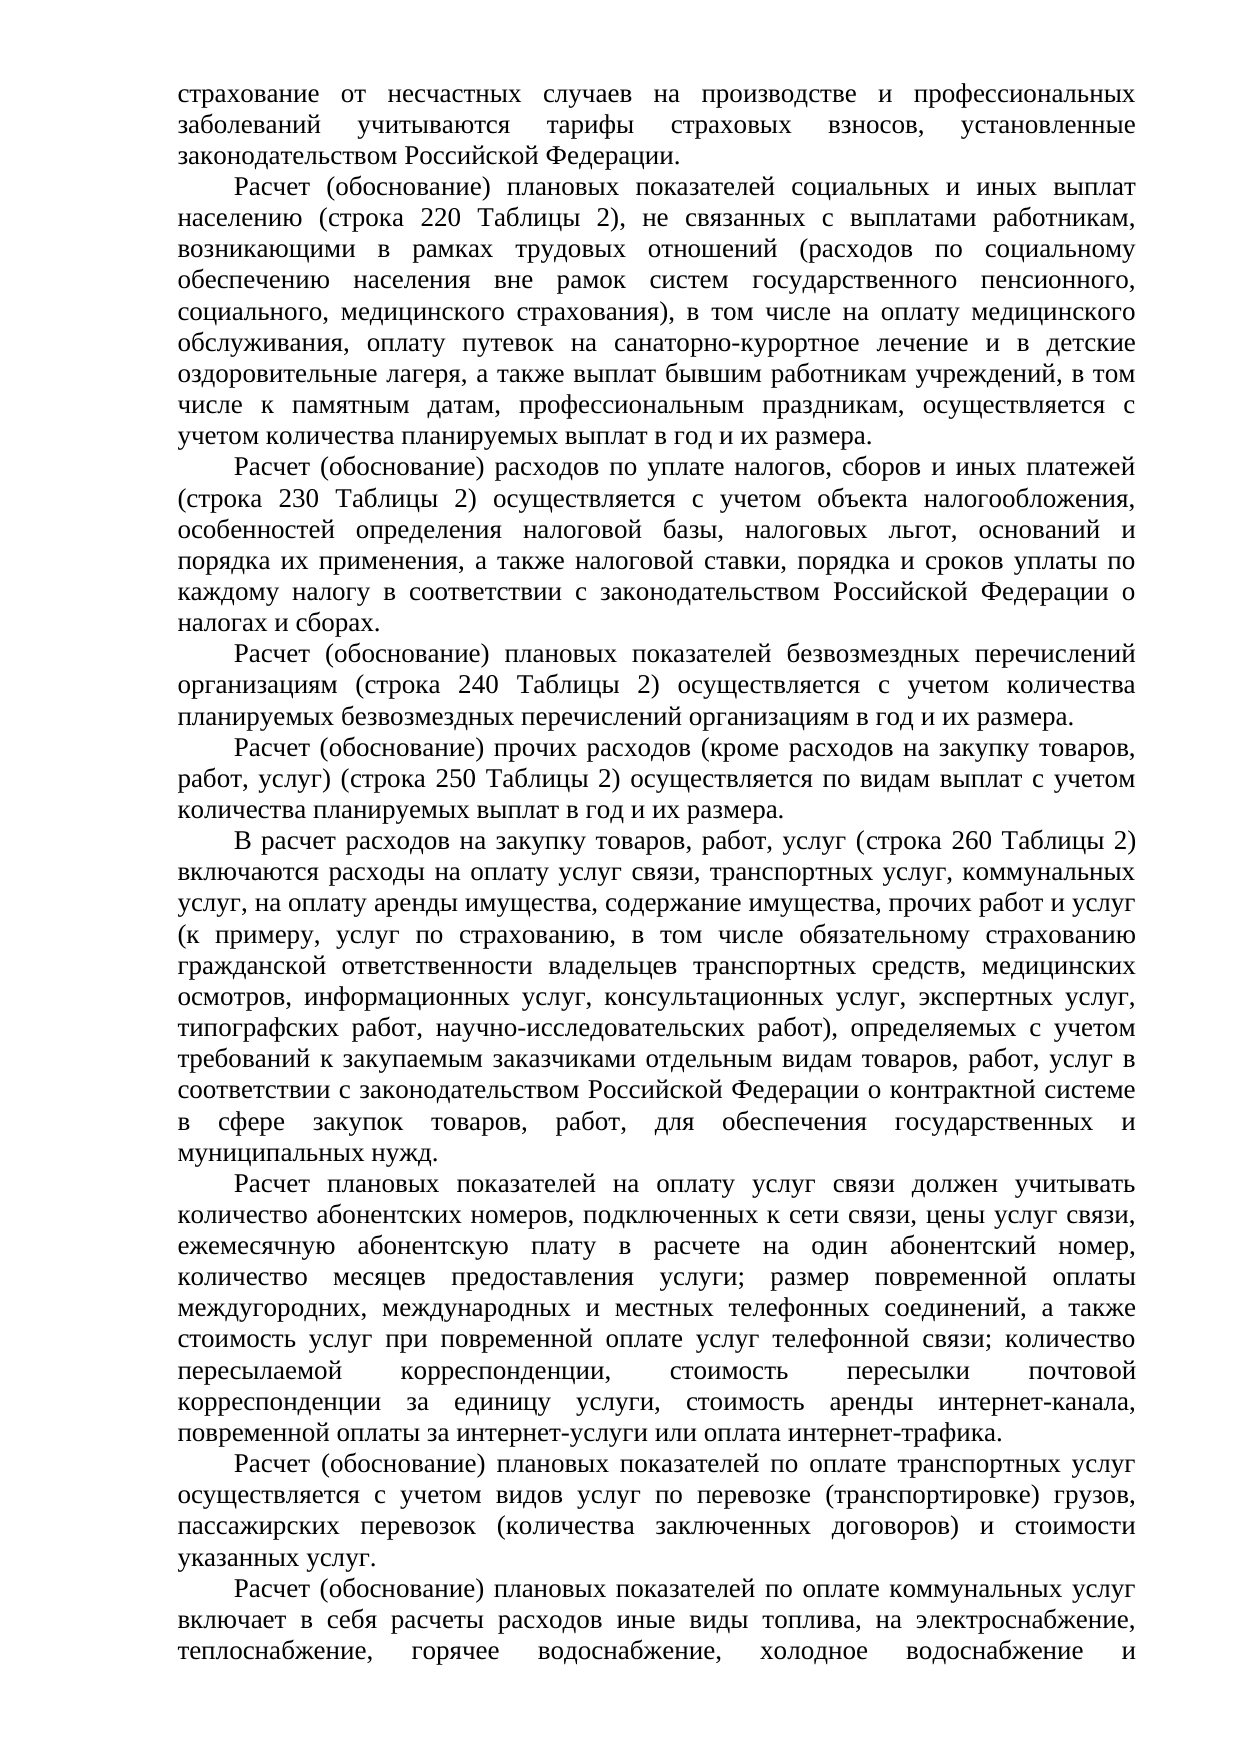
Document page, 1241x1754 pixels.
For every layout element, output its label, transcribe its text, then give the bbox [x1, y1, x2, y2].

text В расчет расходов на закупку товаров, работ, услуг (строка 260 Таблицы 2) включаются расходы на оплату услуг связи, транспортных услуг, коммунальных услуг, на оплату аренды имущества, содержание имущества, прочих работ и услуг (к примеру, услуг по страхованию, в том числе обязательному страхованию гражданской ответственности владельцев транспортных средств, медицинских осмотров, информационных услуг, консультационных услуг, экспертных услуг, типографских работ, научно-исследовательских работ), определяемых с учетом требований к закупаемым заказчиками отдельным видам товаров, работ, услуг в соответствии с законодательством Российской Федерации о контрактной системе в сфере закупок товаров, работ, для обеспечения государственных и муниципальных нужд. [177, 824, 1137, 1167]
text Расчет (обоснование) плановых показателей социальных и иных выплат населению (строка 220 Таблицы 2), не связанных с выплатами работникам, возникающими в рамках трудовых отношений (расходов по социальному обеспечению населения вне рамок систем государственного пенсионного, социального, медицинского страхования), в том числе на оплату медицинского обслуживания, оплату путевок на санаторно-курортное лечение и в детские оздоровительные лагеря, а также выплат бывшим работникам учреждений, в том числе к памятным датам, профессиональным праздникам, осуществляется с учетом количества планируемых выплат в год и их размера. [177, 170, 1137, 451]
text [177, 1572, 1137, 1665]
text Расчет (обоснование) прочих расходов (кроме расходов на закупку товаров, работ, услуг) (строка 250 Таблицы 2) осуществляется по видам выплат с учетом количества планируемых выплат в год и их размера. [177, 731, 1137, 824]
text Расчет (обоснование) расходов по уплате налогов, сборов и иных платежей (строка 230 Таблицы 2) осуществляется с учетом объекта налогообложения, особенностей определения налоговой базы, налоговых льгот, оснований и порядка их применения, а также налоговой ставки, порядка и сроков уплаты по каждому налогу в соответствии с законодательством Российской Федерации о налогах и сборах. [177, 451, 1137, 637]
text Расчет (обоснование) плановых показателей по оплате транспортных услуг осуществляется с учетом видов услуг по перевозке (транспортировке) грузов, пассажирских перевозок (количества заключенных договоров) и стоимости указанных услуг. [177, 1447, 1137, 1572]
text Расчет плановых показателей на оплату услуг связи должен учитывать количество абонентских номеров, подключенных к сети связи, цены услуг связи, ежемесячную абонентскую плату в расчете на один абонентский номер, количество месяцев предоставления услуги; размер повременной оплаты междугородних, международных и местных телефонных соединений, а также стоимость услуг при повременной оплате услуг телефонной связи; количество пересылаемой корреспонденции, стоимость пересылки почтовой корреспонденции за единицу услуги, стоимость аренды интернет-канала, повременной оплаты за интернет-услуги или оплата интернет-трафика. [177, 1167, 1137, 1447]
text Расчет (обоснование) плановых показателей безвозмездных перечислений организациям (строка 240 Таблицы 2) осуществляется с учетом количества планируемых безвозмездных перечислений организациям в год и их размера. [177, 637, 1137, 731]
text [177, 77, 1137, 170]
